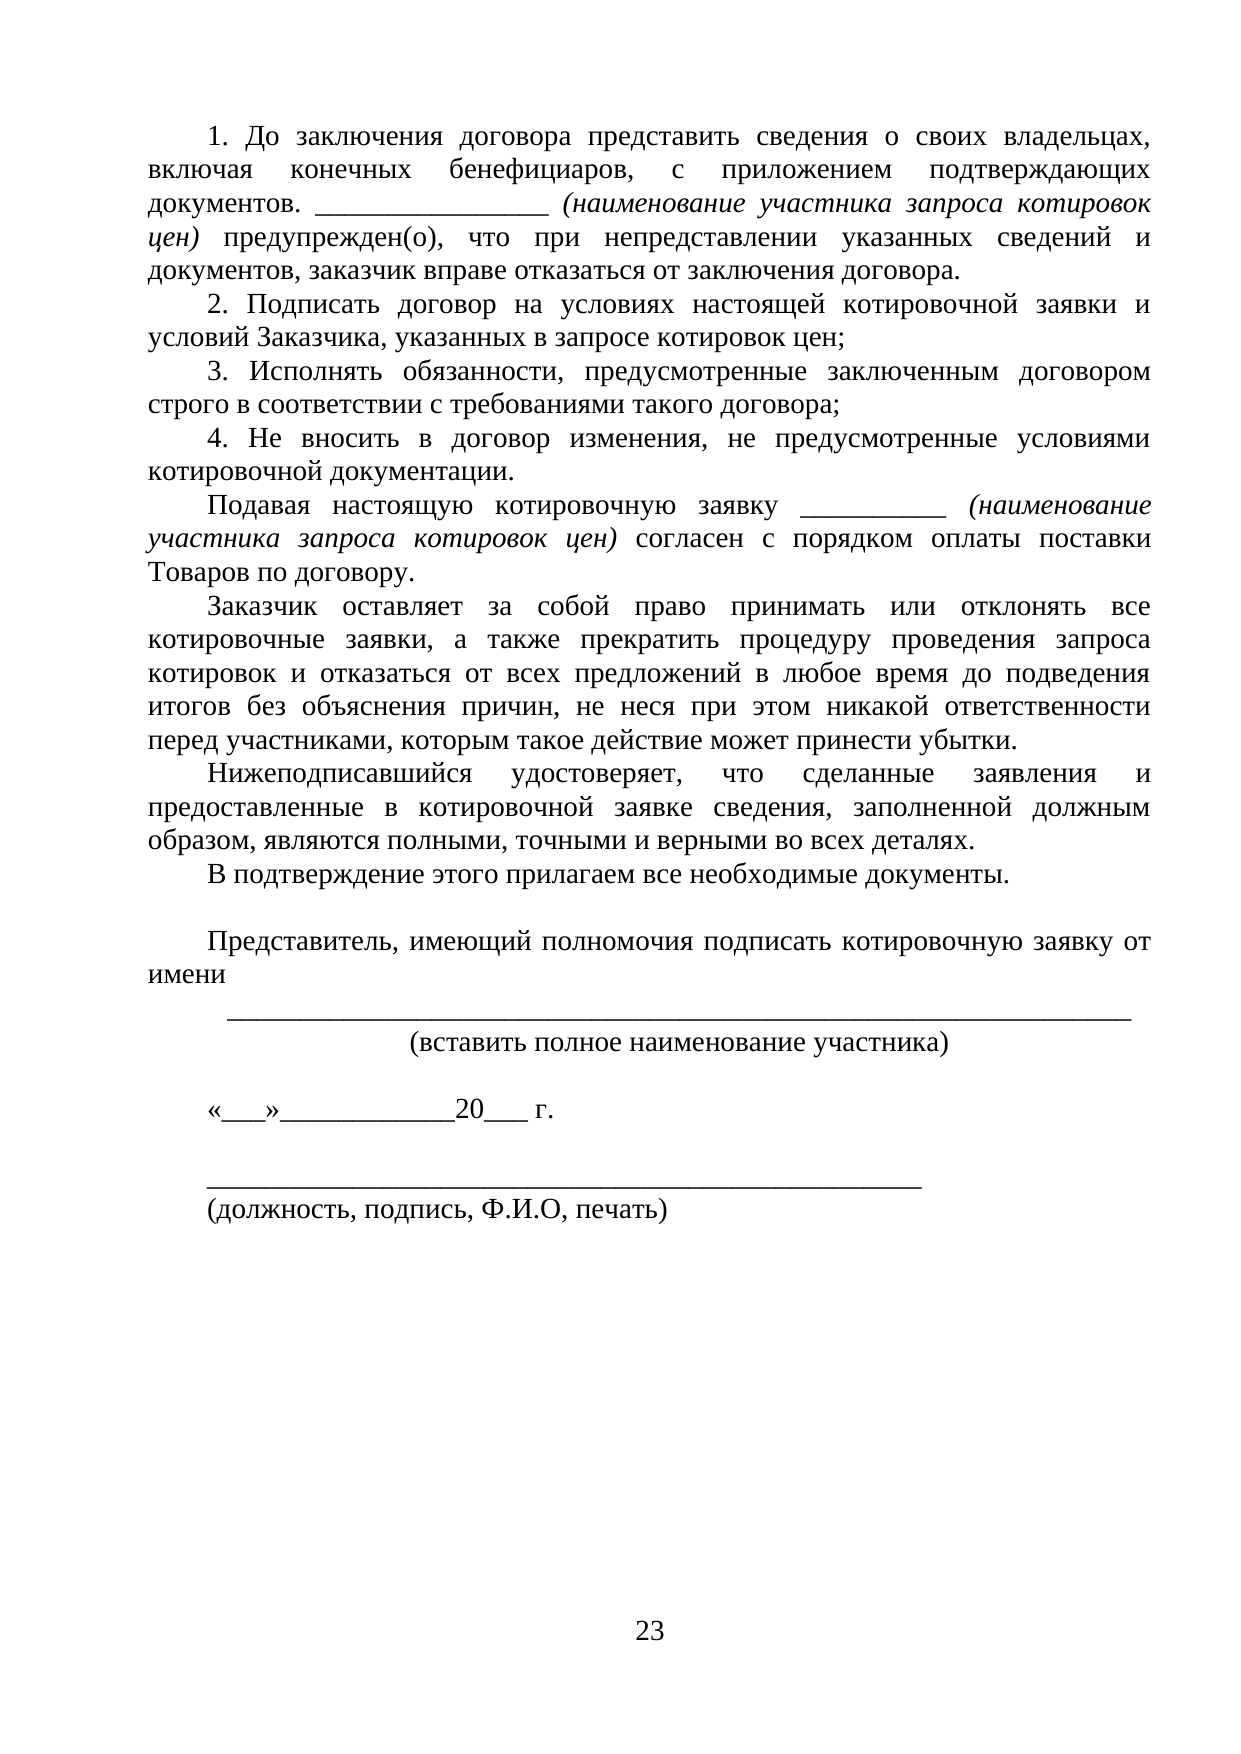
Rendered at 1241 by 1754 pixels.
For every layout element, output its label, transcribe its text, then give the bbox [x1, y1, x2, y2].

text «___»____________20___ г. [148, 1091, 1152, 1124]
text Подавая настоящую котировочную заявку __________ (наименование участника запроса котировок цен) согласен с порядком оплаты поставки Товаров по договору. [148, 487, 1152, 588]
text 4. Не вносить в договор изменения, не предусмотренные условиями котировочной документации. [148, 420, 1152, 487]
text 3. Исполнять обязанности, предусмотренные заключенным договором строго в соответствии с требованиями такого договора; [148, 353, 1152, 420]
text В подтверждение этого прилагаем все необходимые документы. [148, 856, 1152, 889]
text (вставить полное наименование участника) [148, 1024, 1152, 1057]
text Представитель, имеющий полномочия подписать котировочную заявку от имени [148, 923, 1152, 990]
text Нижеподписавшийся удостоверяет, что сделанные заявления и предоставленные в котировочной заявке сведения, заполненной должным образом, являются полными, точными и верными во всех деталях. [148, 755, 1152, 856]
text ______________________________________________________________ [148, 990, 1152, 1024]
text _________________________________________________ [148, 1158, 1152, 1191]
text 2. Подписать договор на условиях настоящей котировочной заявки и условий Заказчика, указанных в запросе котировок цен; [148, 286, 1152, 353]
text 1. До заключения договора представить сведения о своих владельцах, включая конечных бенефициаров, с приложением подтверждающих документов. ________________ (наименование участника запроса котировок цен) предупрежден(о), что при непредставлении указанных сведений и документов, заказчик вправе отказаться от заключения договора. [148, 118, 1152, 286]
text Заказчик оставляет за собой право принимать или отклонять все котировочные заявки, а также прекратить процедуру проведения запроса котировок и отказаться от всех предложений в любое время до подведения итогов без объяснения причин, не неся при этом никакой ответственности перед участниками, которым такое действие может принести убытки. [148, 588, 1152, 755]
text (должность, подпись, Ф.И.О, печать) [148, 1191, 1152, 1225]
